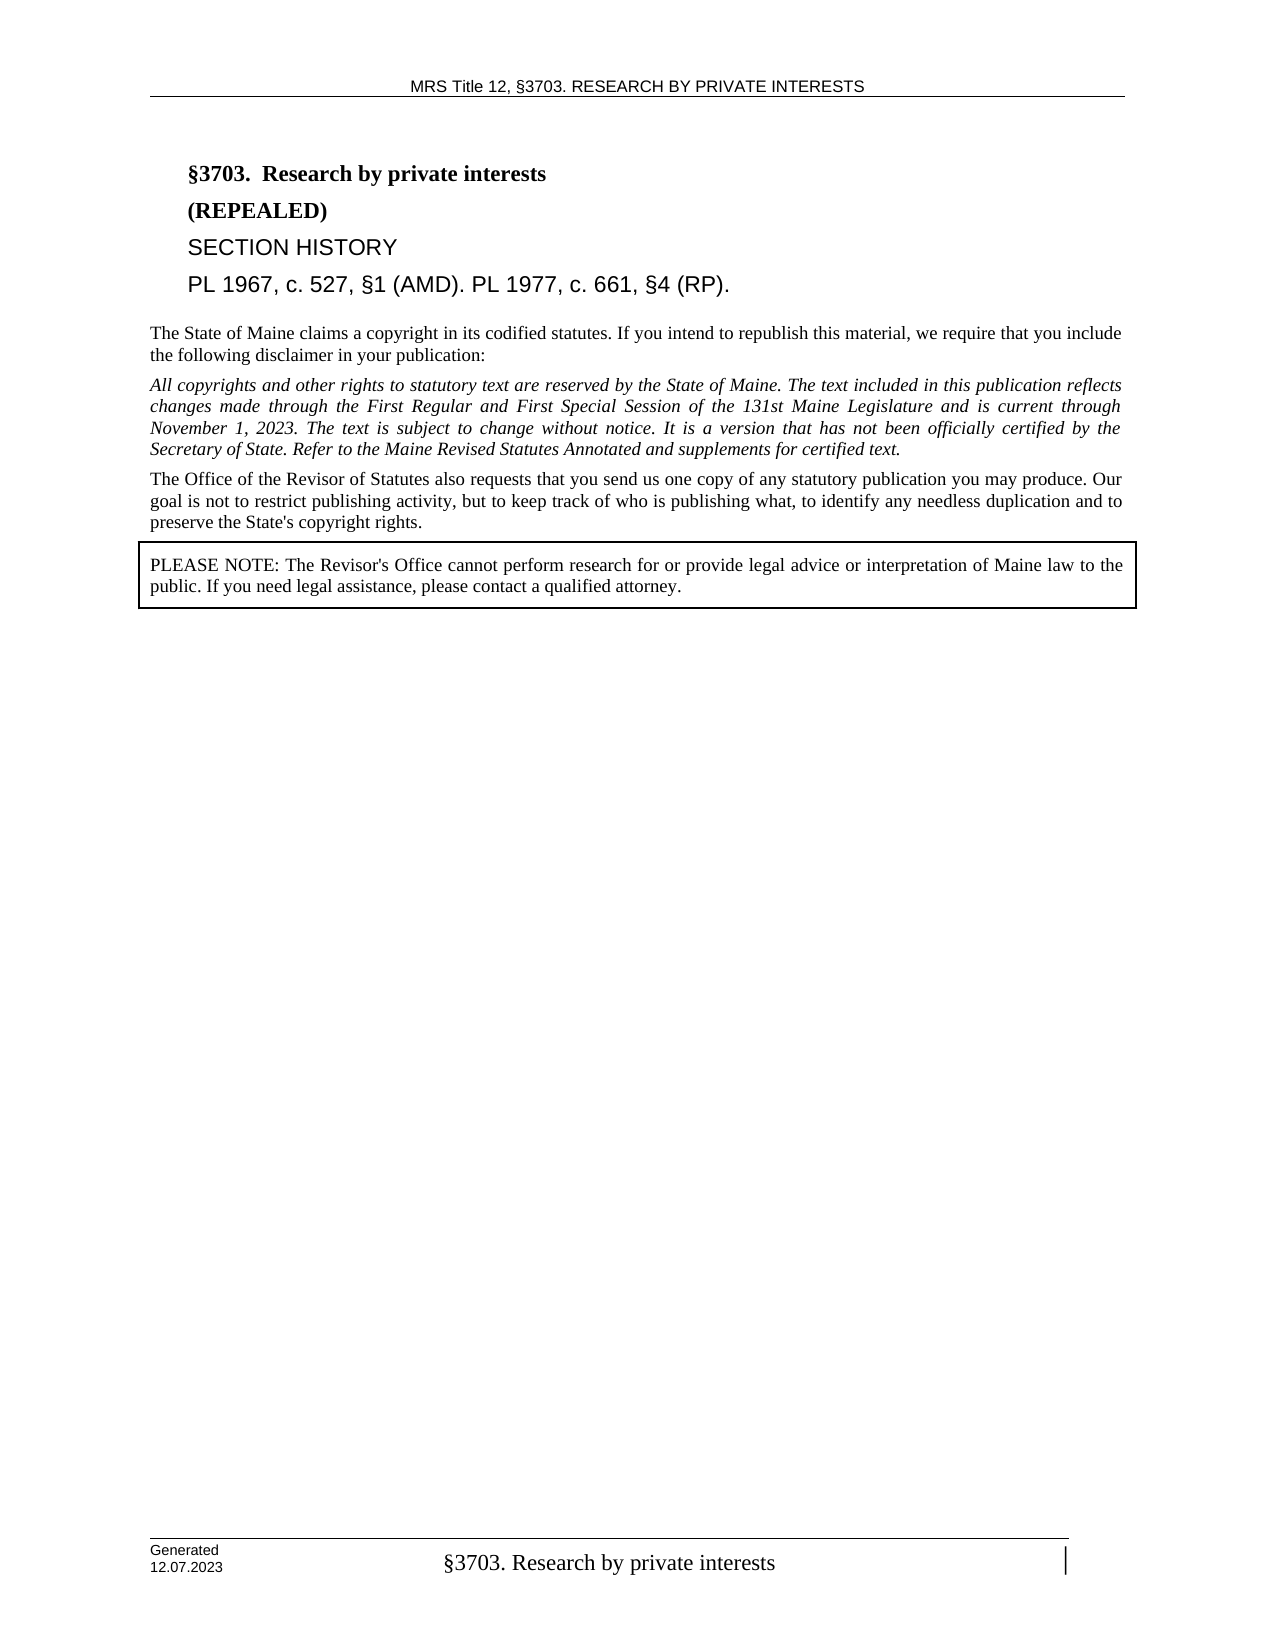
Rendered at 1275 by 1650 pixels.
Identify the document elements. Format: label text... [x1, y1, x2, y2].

text All copyrights and other rights to statutory text are reserved by the State of Maine. The text included in this publication reflects changes made through the First Regular and First Special Session of the 131st Maine Legislature and is current through November 1, 2023 . The text is subject to change without notice. It is a version that has not been officially certified by the Secretary of State. Refer to the Maine Revised Statutes Annotated and supplements for certified text. [150, 373, 1125, 460]
text PL 1967, c. 527, §1 (AMD). PL 1977, c. 661, §4 (RP). [187, 271, 1125, 297]
text PLEASE NOTE: The Revisor's Office cannot perform research for or provide legal advice or interpretation of Maine law to the public. If you need legal assistance, please contact a qualified attorney. [140, 543, 1135, 607]
text §3703. Research by private interests [187, 160, 1125, 187]
text (REPEALED) [187, 197, 1125, 223]
text The State of Maine claims a copyright in its codified statutes. If you intend to republish this material, we require that you include the following disclaimer in your publication: [150, 322, 1125, 365]
text The Office of the Revisor of Statutes also requests that you send us one copy of any statutory publication you may produce. Our goal is not to restrict publishing activity, but to keep track of who is publishing what, to identify any needless duplication and to preserve the State's copyright rights. [150, 468, 1125, 533]
text SECTION HISTORY [187, 234, 1125, 260]
